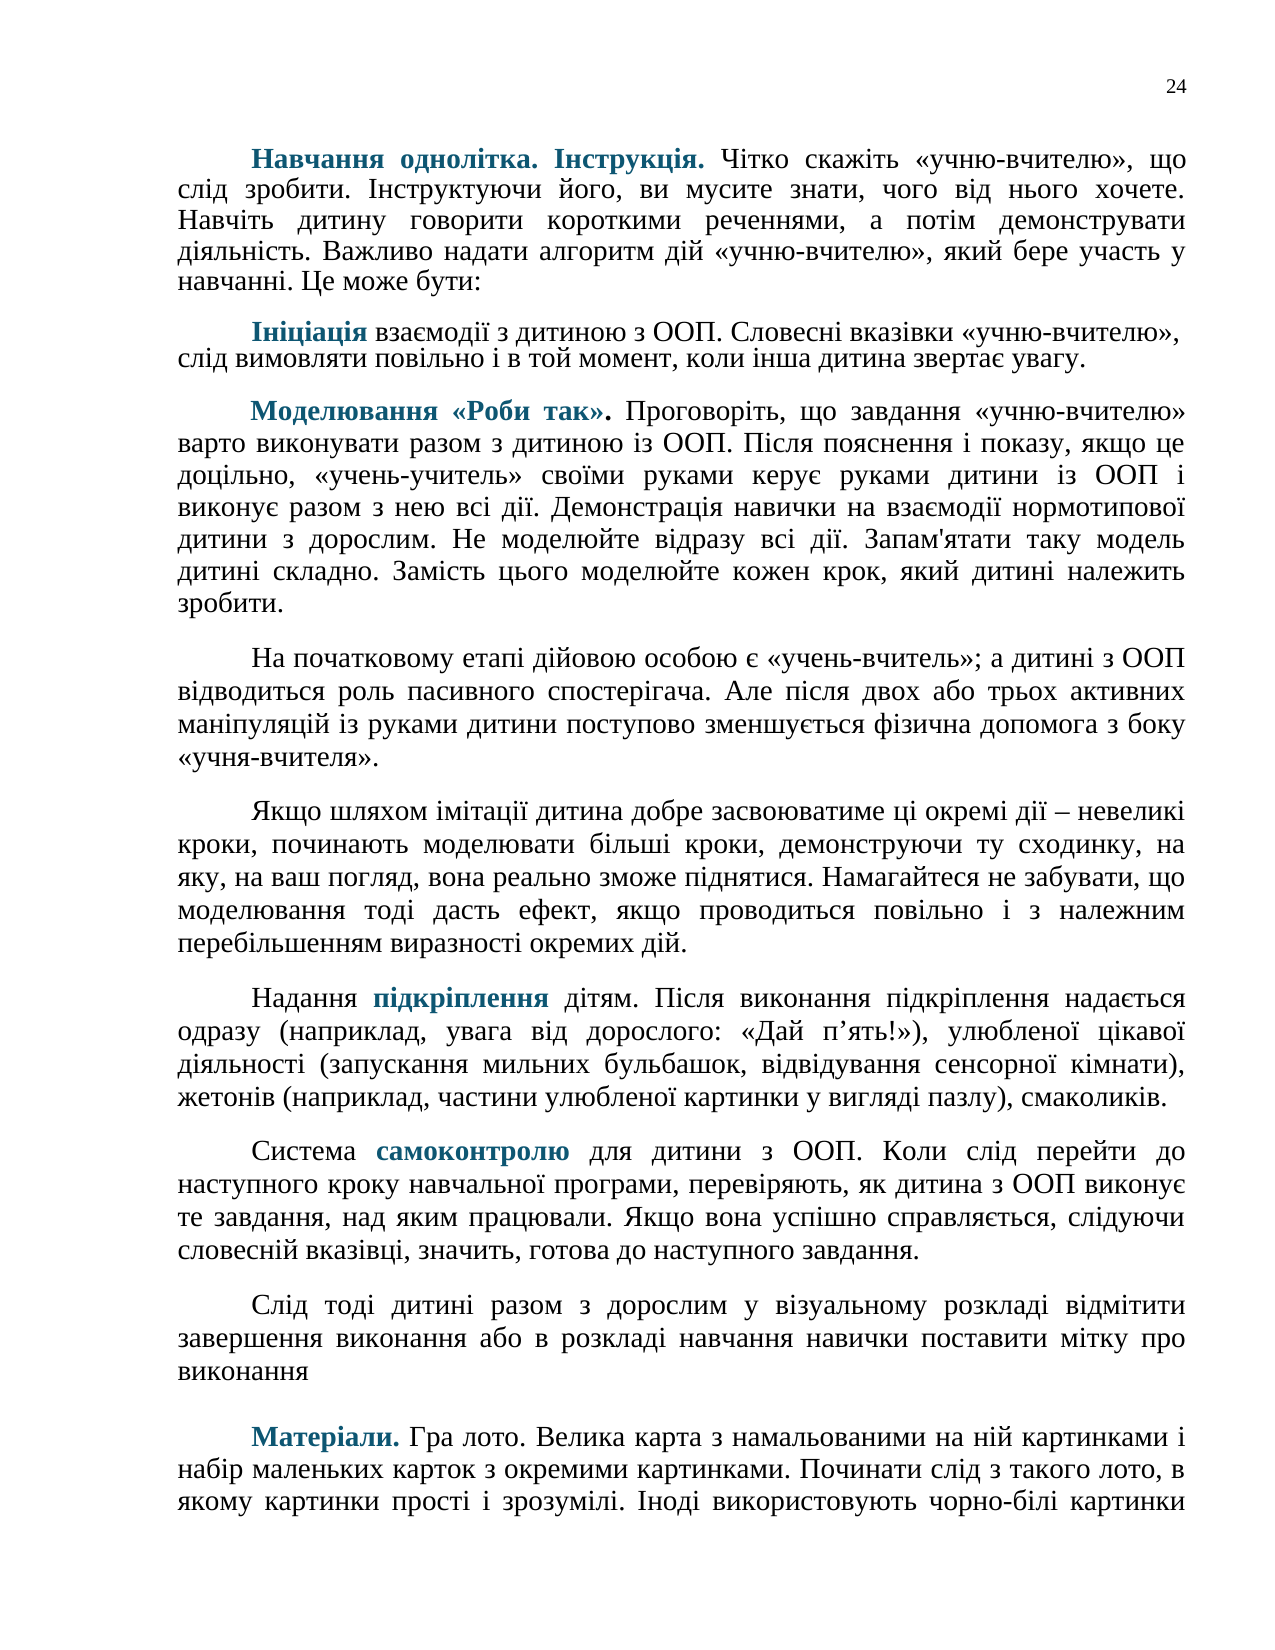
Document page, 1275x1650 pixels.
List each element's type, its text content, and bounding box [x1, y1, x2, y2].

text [177, 1421, 1186, 1516]
text Слід тоді дитині разом з дорослим у візуальному розкладі відмітити завершення виконання або в розкладі навчання навички поставити мітку про виконання [177, 1288, 1186, 1386]
text Моделювання «Роби так». Проговоріть, що завдання «учню-вчителю» варто виконувати разом з дитиною із ООП. Після пояснення і показу, якщо це доцільно, «учень-учитель» своїми руками керує руками дитини із ООП і виконує разом з нею всі дії. Демонстрація навички на взаємодії нормотипової дитини з дорослим. Не моделюйте відразу всі дії. Запам'ятати таку модель дитині складно. Замість цього моделюйте кожен крок, який дитині належить зробити. [177, 395, 1186, 618]
text На початковому етапі дійовою особою є «учень-вчитель»; а дитині з ООП відводиться роль пасивного спостерігача. Але після двох або трьох активних маніпуляцій із руками дитини поступово зменшується фізична допомога з боку «учня-вчителя». [177, 641, 1186, 772]
text Надання підкріплення дітям. Після виконання підкріплення надається одразу (наприклад, увага від дорослого: «Дай п’ять!»), улюбленої цікавої діяльності (запускання мильних бульбашок, відвідування сенсорної кімнати), жетонів (наприклад, частини улюбленої картинки у вигляді пазлу), смаколиків. [177, 981, 1186, 1112]
text Навчання однолітка. Інструкція. Чітко скажіть «учню-вчителю», що слід зробити. Інструктуючи його, ви мусите знати, чого від нього хочете. Навчіть дитину говорити короткими реченнями, а потім демонструвати діяльність. Важливо надати алгоритм дій «учню-вчителю», який бере участь у навчанні. Це може бути: [177, 144, 1186, 297]
text Ініціація взаємодії з дитиною з ООП. Словесні вказівки «учню-вчителю», слід вимовляти повільно і в той момент, коли інша дитина звертає увагу. [177, 319, 1186, 373]
text Якщо шляхом імітації дитина добре засвоюватиме ці окремі дії – невеликі кроки, починають моделювати більші кроки, демонструючи ту сходинку, на яку, на ваш погляд, вона реально зможе піднятися. Намагайтеся не забувати, що моделювання тоді дасть ефект, якщо проводиться повільно і з належним перебільшенням виразності окремих дій. [177, 794, 1186, 958]
text Система самоконтролю для дитини з ООП. Коли слід перейти до наступного кроку навчальної програми, перевіряють, як дитина з ООП виконує те завдання, над яким працювали. Якщо вона успішно справляється, слідуючи словесній вказівці, значить, готова до наступного завдання. [177, 1134, 1186, 1266]
